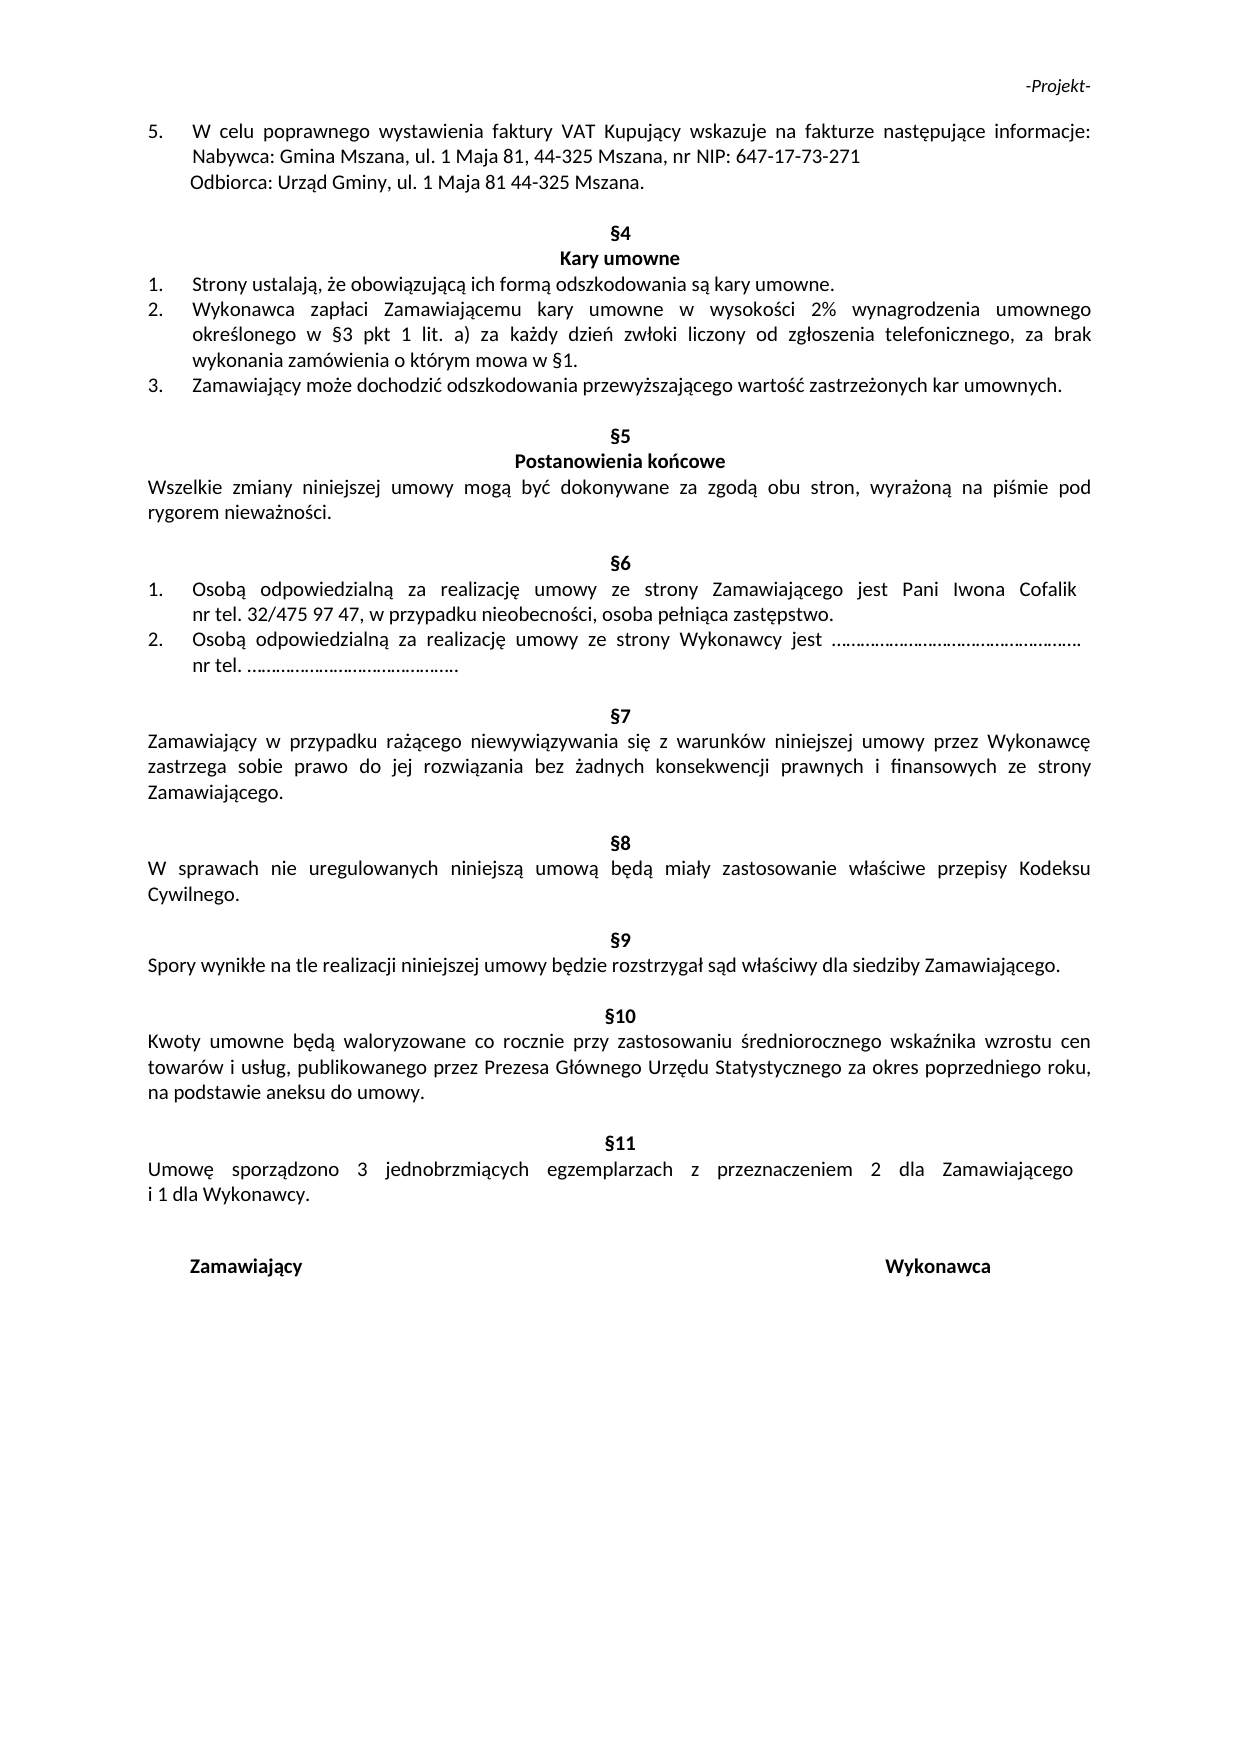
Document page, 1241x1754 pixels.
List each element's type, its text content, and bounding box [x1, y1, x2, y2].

text §8 [148, 830, 1093, 855]
text Kwoty umowne będą waloryzowane co rocznie przy zastosowaniu średniorocznego wskaźnika wzrostu cen towarów i usług, publikowanego przez Prezesa Głównego Urzędu Statystycznego za okres poprzedniego roku, na podstawie aneksu do umowy. [148, 1029, 1093, 1105]
text Zamawiający w przypadku rażącego niewywiązywania się z warunków niniejszej umowy przez Wykonawcę zastrzega sobie prawo do jej rozwiązania bez żadnych konsekwencji prawnych i finansowych ze strony Zamawiającego. [148, 728, 1093, 804]
text Spory wynikłe na tle realizacji niniejszej umowy będzie rozstrzygał sąd właściwy dla siedziby Zamawiającego. [148, 952, 1093, 978]
text §11 [148, 1130, 1093, 1156]
list Wykonawca zapłaci Zamawiającemu kary umowne w wysokości 2% wynagrodzenia umownego określonego w §3 pkt 1 lit. a) za każdy dzień zwłoki liczony od zgłoszenia telefonicznego, za brak wykonania zamówienia o którym mowa w §1. [148, 296, 1093, 372]
text §10 [148, 1003, 1093, 1029]
text W sprawach nie uregulowanych niniejszą umową będą miały zastosowanie właściwe przepisy Kodeksu Cywilnego. [148, 855, 1093, 906]
list Zamawiający może dochodzić odszkodowania przewyższającego wartość zastrzeżonych kar umownych. [148, 372, 1093, 398]
text §4 [148, 220, 1093, 245]
text §5 [148, 423, 1093, 449]
text §7 [148, 703, 1093, 728]
list Osobą odpowiedzialną za realizację umowy ze strony Zamawiającego jest Pani Iwona Cofalik nr tel. 32/475 97 47, w przypadku nieobecności, osoba pełniąca zastępstwo. [148, 576, 1093, 627]
list Strony ustalają, że obowiązującą ich formą odszkodowania są kary umowne. [148, 271, 1093, 296]
list W celu poprawnego wystawienia faktury VAT Kupujący wskazuje na fakturze następujące informacje: Nabywca: Gmina Mszana, ul. 1 Maja 81, 44-325 Mszana, nr NIP: 647-17-73-271 [148, 118, 1093, 169]
text Wszelkie zmiany niniejszej umowy mogą być dokonywane za zgodą obu stron, wyrażoną na piśmie pod rygorem nieważności. [148, 474, 1093, 525]
text Postanowienia końcowe [148, 449, 1093, 474]
text Kary umowne [148, 245, 1093, 271]
list Osobą odpowiedzialną za realizację umowy ze strony Wykonawcy jest ……………………………………………. nr tel. …………………………………….. [148, 627, 1093, 677]
text Zamawiający Wykonawca [148, 1253, 1093, 1278]
list Odbiorca: Urząd Gminy, ul. 1 Maja 81 44-325 Mszana. [148, 169, 1093, 194]
text Umowę sporządzono 3 jednobrzmiących egzemplarzach z przeznaczeniem 2 dla Zamawiającego i 1 dla Wykonawcy. [148, 1156, 1093, 1207]
text §6 [148, 550, 1093, 576]
text §9 [148, 927, 1093, 952]
